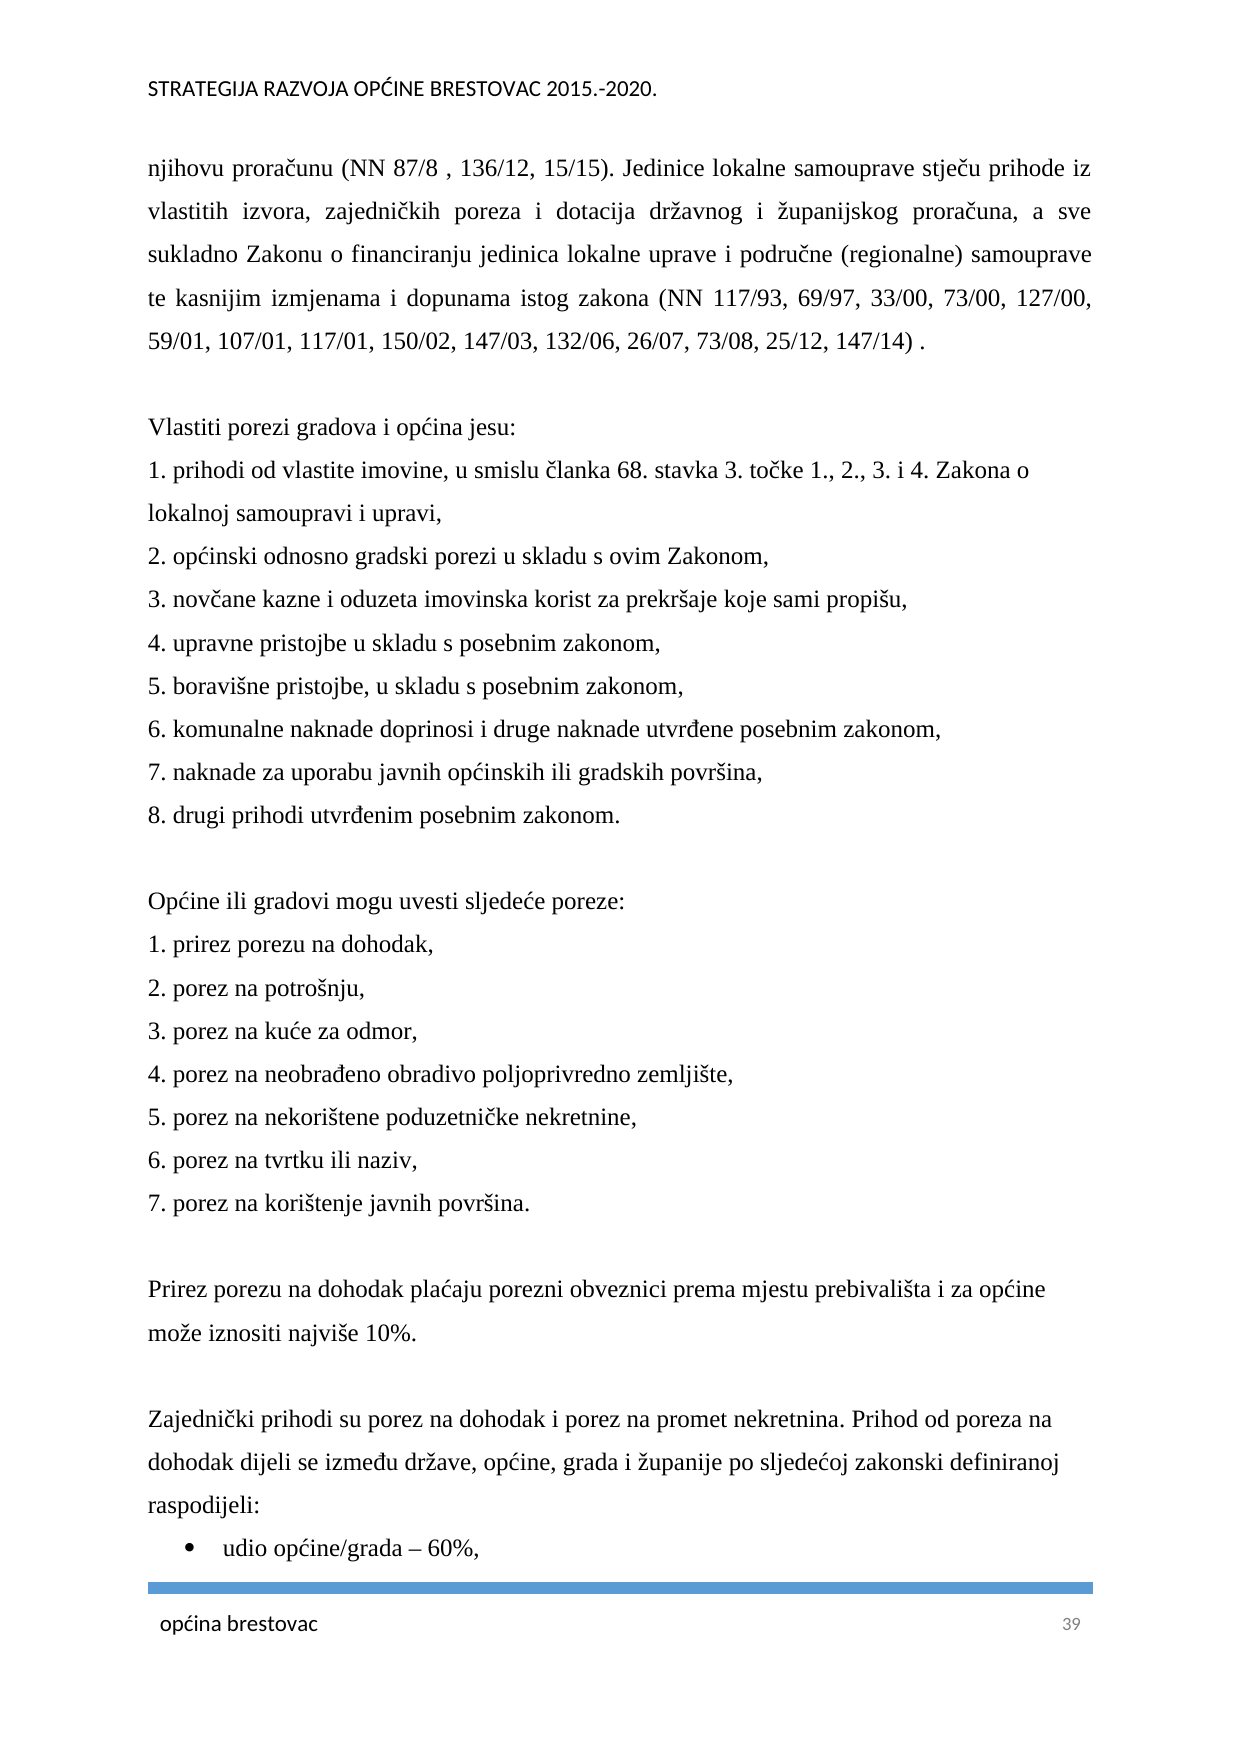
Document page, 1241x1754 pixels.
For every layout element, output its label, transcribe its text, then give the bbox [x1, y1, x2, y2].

text 4. porez na neobrađeno obradivo poljoprivredno zemljište, [148, 1059, 1093, 1088]
text Vlastiti porezi gradova i općina jesu: [148, 412, 1093, 441]
text 4. upravne pristojbe u skladu s posebnim zakonom, [148, 628, 1093, 656]
text raspodijeli: [148, 1490, 1093, 1519]
text 7. naknade za uporabu javnih općinskih ili gradskih površina, [148, 757, 1093, 786]
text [148, 153, 1093, 354]
text 1. prihodi od vlastite imovine, u smislu članka 68. stavka 3. točke 1., 2., 3. i 4. Zakona o [148, 455, 1093, 484]
text 8. drugi prihodi utvrđenim posebnim zakonom. [148, 800, 1093, 829]
list udio općine/grada – 60%, [185, 1533, 1093, 1562]
text 1. prirez porezu na dohodak, [148, 929, 1093, 958]
text 3. porez na kuće za odmor, [148, 1016, 1093, 1044]
text 6. porez na tvrtku ili naziv, [148, 1145, 1093, 1174]
text Zajednički prihodi su porez na dohodak i porez na promet nekretnina. Prihod od poreza na [148, 1404, 1093, 1433]
text 5. porez na nekorištene poduzetničke nekretnine, [148, 1102, 1093, 1131]
text 5. boravišne pristojbe, u skladu s posebnim zakonom, [148, 671, 1093, 699]
text 2. općinski odnosno gradski porezi u skladu s ovim Zakonom, [148, 541, 1093, 570]
text može iznositi najviše 10%. [148, 1318, 1093, 1346]
text 3. novčane kazne i oduzeta imovinska korist za prekršaje koje sami propišu, [148, 584, 1093, 613]
text 2. porez na potrošnju, [148, 973, 1093, 1001]
text Prirez porezu na dohodak plaćaju porezni obveznici prema mjestu prebivališta i za općine [148, 1274, 1093, 1303]
text lokalnoj samoupravi i upravi, [148, 498, 1093, 527]
text dohodak dijeli se između države, općine, grada i županije po sljedećoj zakonski definiranoj [148, 1447, 1093, 1476]
text 7. porez na korištenje javnih površina. [148, 1188, 1093, 1217]
text 6. komunalne naknade doprinosi i druge naknade utvrđene posebnim zakonom, [148, 714, 1093, 743]
text Općine ili gradovi mogu uvesti sljedeće poreze: [148, 886, 1093, 915]
